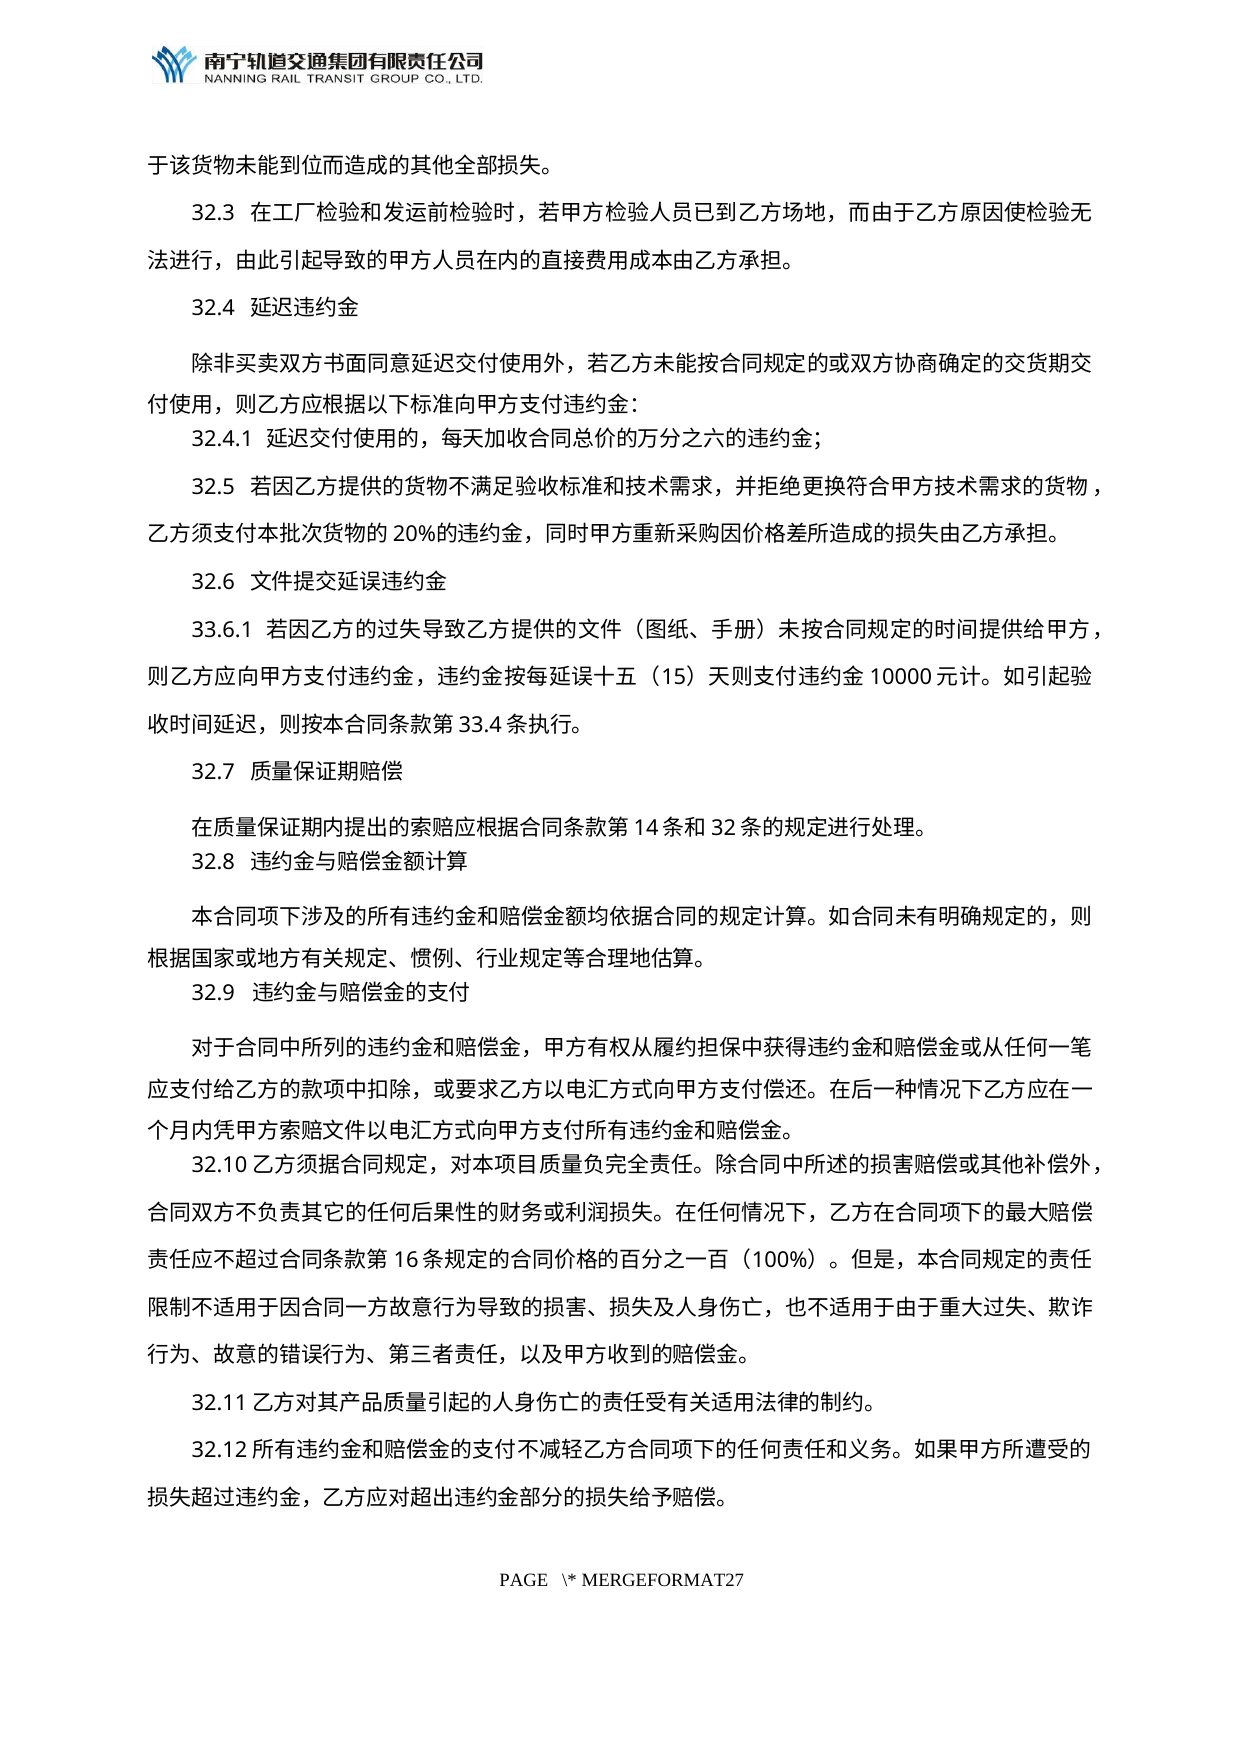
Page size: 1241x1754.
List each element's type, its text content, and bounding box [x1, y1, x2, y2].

list 若因乙方的过失导致乙方提供的文件（图纸、手册）未按合同规定的时间提供给甲方，则乙方应向甲方支付违约金，违约金按每延误十五（15）天则支付违约金10000元计。如引起验收时间延迟，则按本合同条款第33.4条执行。 [148, 612, 1093, 738]
text 对于合同中所列的违约金和赔偿金，甲方有权从履约担保中获得违约金和赔偿金或从任何一笔应支付给乙方的款项中扣除，或要求乙方以电汇方式向甲方支付偿还。在后一种情况下乙方应在一个月内凭甲方索赔文件以电汇方式向甲方支付所有违约金和赔偿金。 [148, 1022, 1093, 1147]
text 在质量保证期内提出的索赔应根据合同条款第14条和32条的规定进行处理。 [148, 802, 1093, 844]
list 违约金与赔偿金额计算 [148, 844, 1093, 875]
picture [151, 46, 483, 84]
list 所有违约金和赔偿金的支付不减轻乙方合同项下的任何责任和义务。如果甲方所遭受的损失超过违约金，乙方应对超出违约金部分的损失给予赔偿。 [148, 1432, 1093, 1512]
text 除非买卖双方书面同意延迟交付使用外，若乙方未能按合同规定的或双方协商确定的交货期交付使用，则乙方应根据以下标准向甲方支付违约金： [148, 338, 1093, 421]
list 乙方须据合同规定，对本项目质量负完全责任。除合同中所述的损害赔偿或其他补偿外，合同双方不负责其它的任何后果性的财务或利润损失。在任何情况下，乙方在合同项下的最大赔偿责任应不超过合同条款第16条规定的合同价格的百分之一百（100%）。但是，本合同规定的责任限制不适用于因合同一方故意行为导致的损害、损失及人身伤亡，也不适用于由于重大过失、欺诈行为、故意的错误行为、第三者责任，以及甲方收到的赔偿金。 [148, 1147, 1093, 1369]
list 违约金与赔偿金的支付 [148, 974, 1093, 1006]
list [148, 148, 1093, 179]
text 本合同项下涉及的所有违约金和赔偿金额均依据合同的规定计算。如合同未有明确规定的，则根据国家或地方有关规定、惯例、行业规定等合理地估算。 [148, 891, 1093, 974]
list 质量保证期赔偿 [148, 754, 1093, 786]
list 在工厂检验和发运前检验时，若甲方检验人员已到乙方场地，而由于乙方原因使检验无法进行，由此引起导致的甲方人员在内的直接费用成本由乙方承担。 [148, 195, 1093, 274]
list 若因乙方提供的货物不满足验收标准和技术需求，并拒绝更换符合甲方技术需求的货物，乙方须支付本批次货物的20%的违约金，同时甲方重新采购因价格差所造成的损失由乙方承担。 [148, 469, 1093, 548]
list 文件提交延误违约金 [148, 564, 1093, 596]
list 延迟违约金 [148, 290, 1093, 322]
list 乙方对其产品质量引起的人身伤亡的责任受有关适用法律的制约。 [148, 1385, 1093, 1417]
list 延迟交付使用的，每天加收合同总价的万分之六的违约金； [148, 421, 1093, 453]
